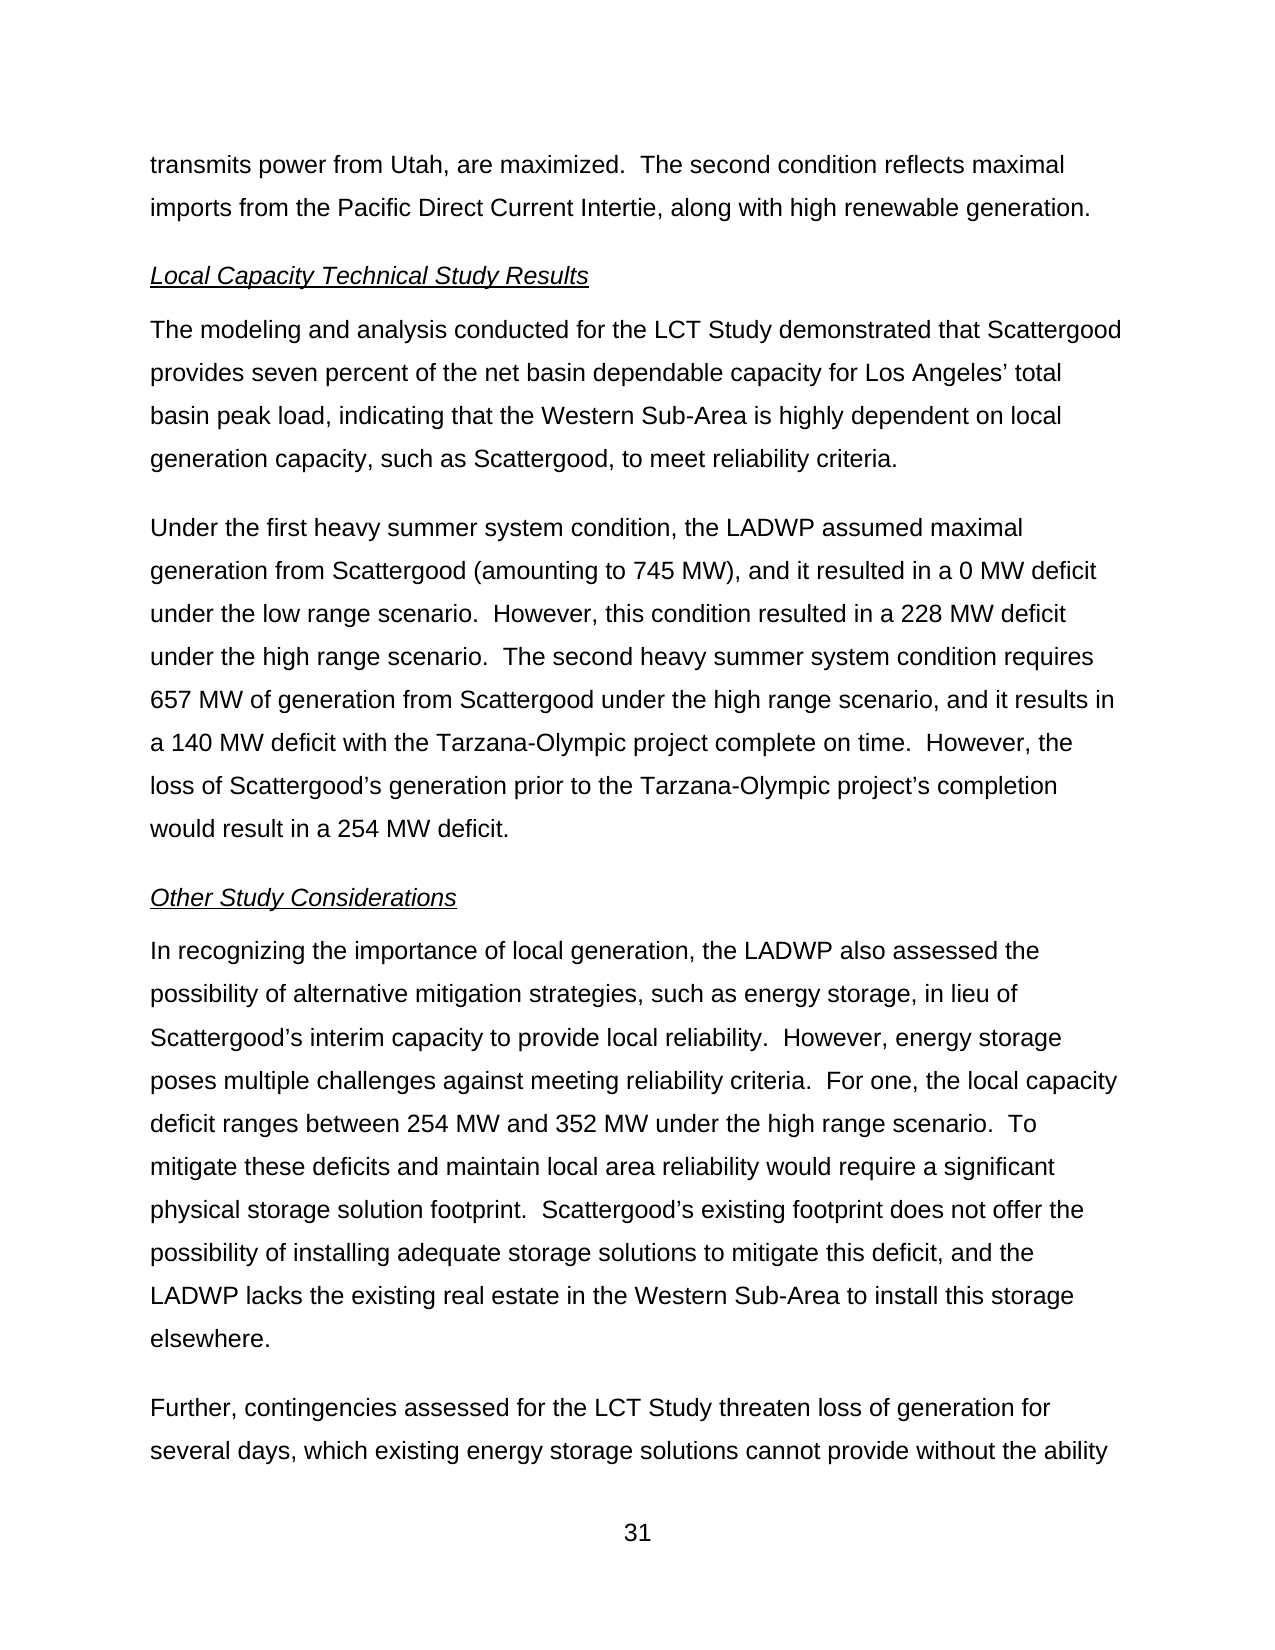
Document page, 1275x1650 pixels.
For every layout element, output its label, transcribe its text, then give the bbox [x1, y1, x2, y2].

text In recognizing the importance of local generation, the LADWP also assessed the possibility of alternative mitigation strategies, such as energy storage, in lieu of Scattergood’s interim capacity to provide local reliability. However, energy storage poses multiple challenges against meeting reliability criteria. For one, the local capacity deficit ranges between 254 MW and 352 MW under the high range scenario. To mitigate these deficits and maintain local area reliability would require a significant physical storage solution footprint. Scattergood’s existing footprint does not offer the possibility of installing adequate storage solutions to mitigate this deficit, and the LADWP lacks the existing real estate in the Western Sub-Area to install this storage elsewhere. [150, 936, 1125, 1353]
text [150, 150, 1125, 222]
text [150, 1392, 1125, 1464]
subtitle Other Study Considerations [150, 882, 1125, 911]
text The modeling and analysis conducted for the LCT Study demonstrated that Scattergood provides seven percent of the net basin dependable capacity for Los Angeles’ total basin peak load, indicating that the Western Sub-Area is highly dependent on local generation capacity, such as Scattergood, to meet reliability criteria. [150, 315, 1125, 473]
text Under the first heavy summer system condition, the LADWP assumed maximal generation from Scattergood (amounting to 745 MW), and it resulted in a 0 MW deficit under the low range scenario. However, this condition resulted in a 228 MW deficit under the high range scenario. The second heavy summer system condition requires 657 MW of generation from Scattergood under the high range scenario, and it results in a 140 MW deficit with the Tarzana-Olympic project complete on time. However, the loss of Scattergood’s generation prior to the Tarzana-Olympic project’s completion would result in a 254 MW deficit. [150, 512, 1125, 843]
subtitle Local Capacity Technical Study Results [150, 261, 1125, 290]
